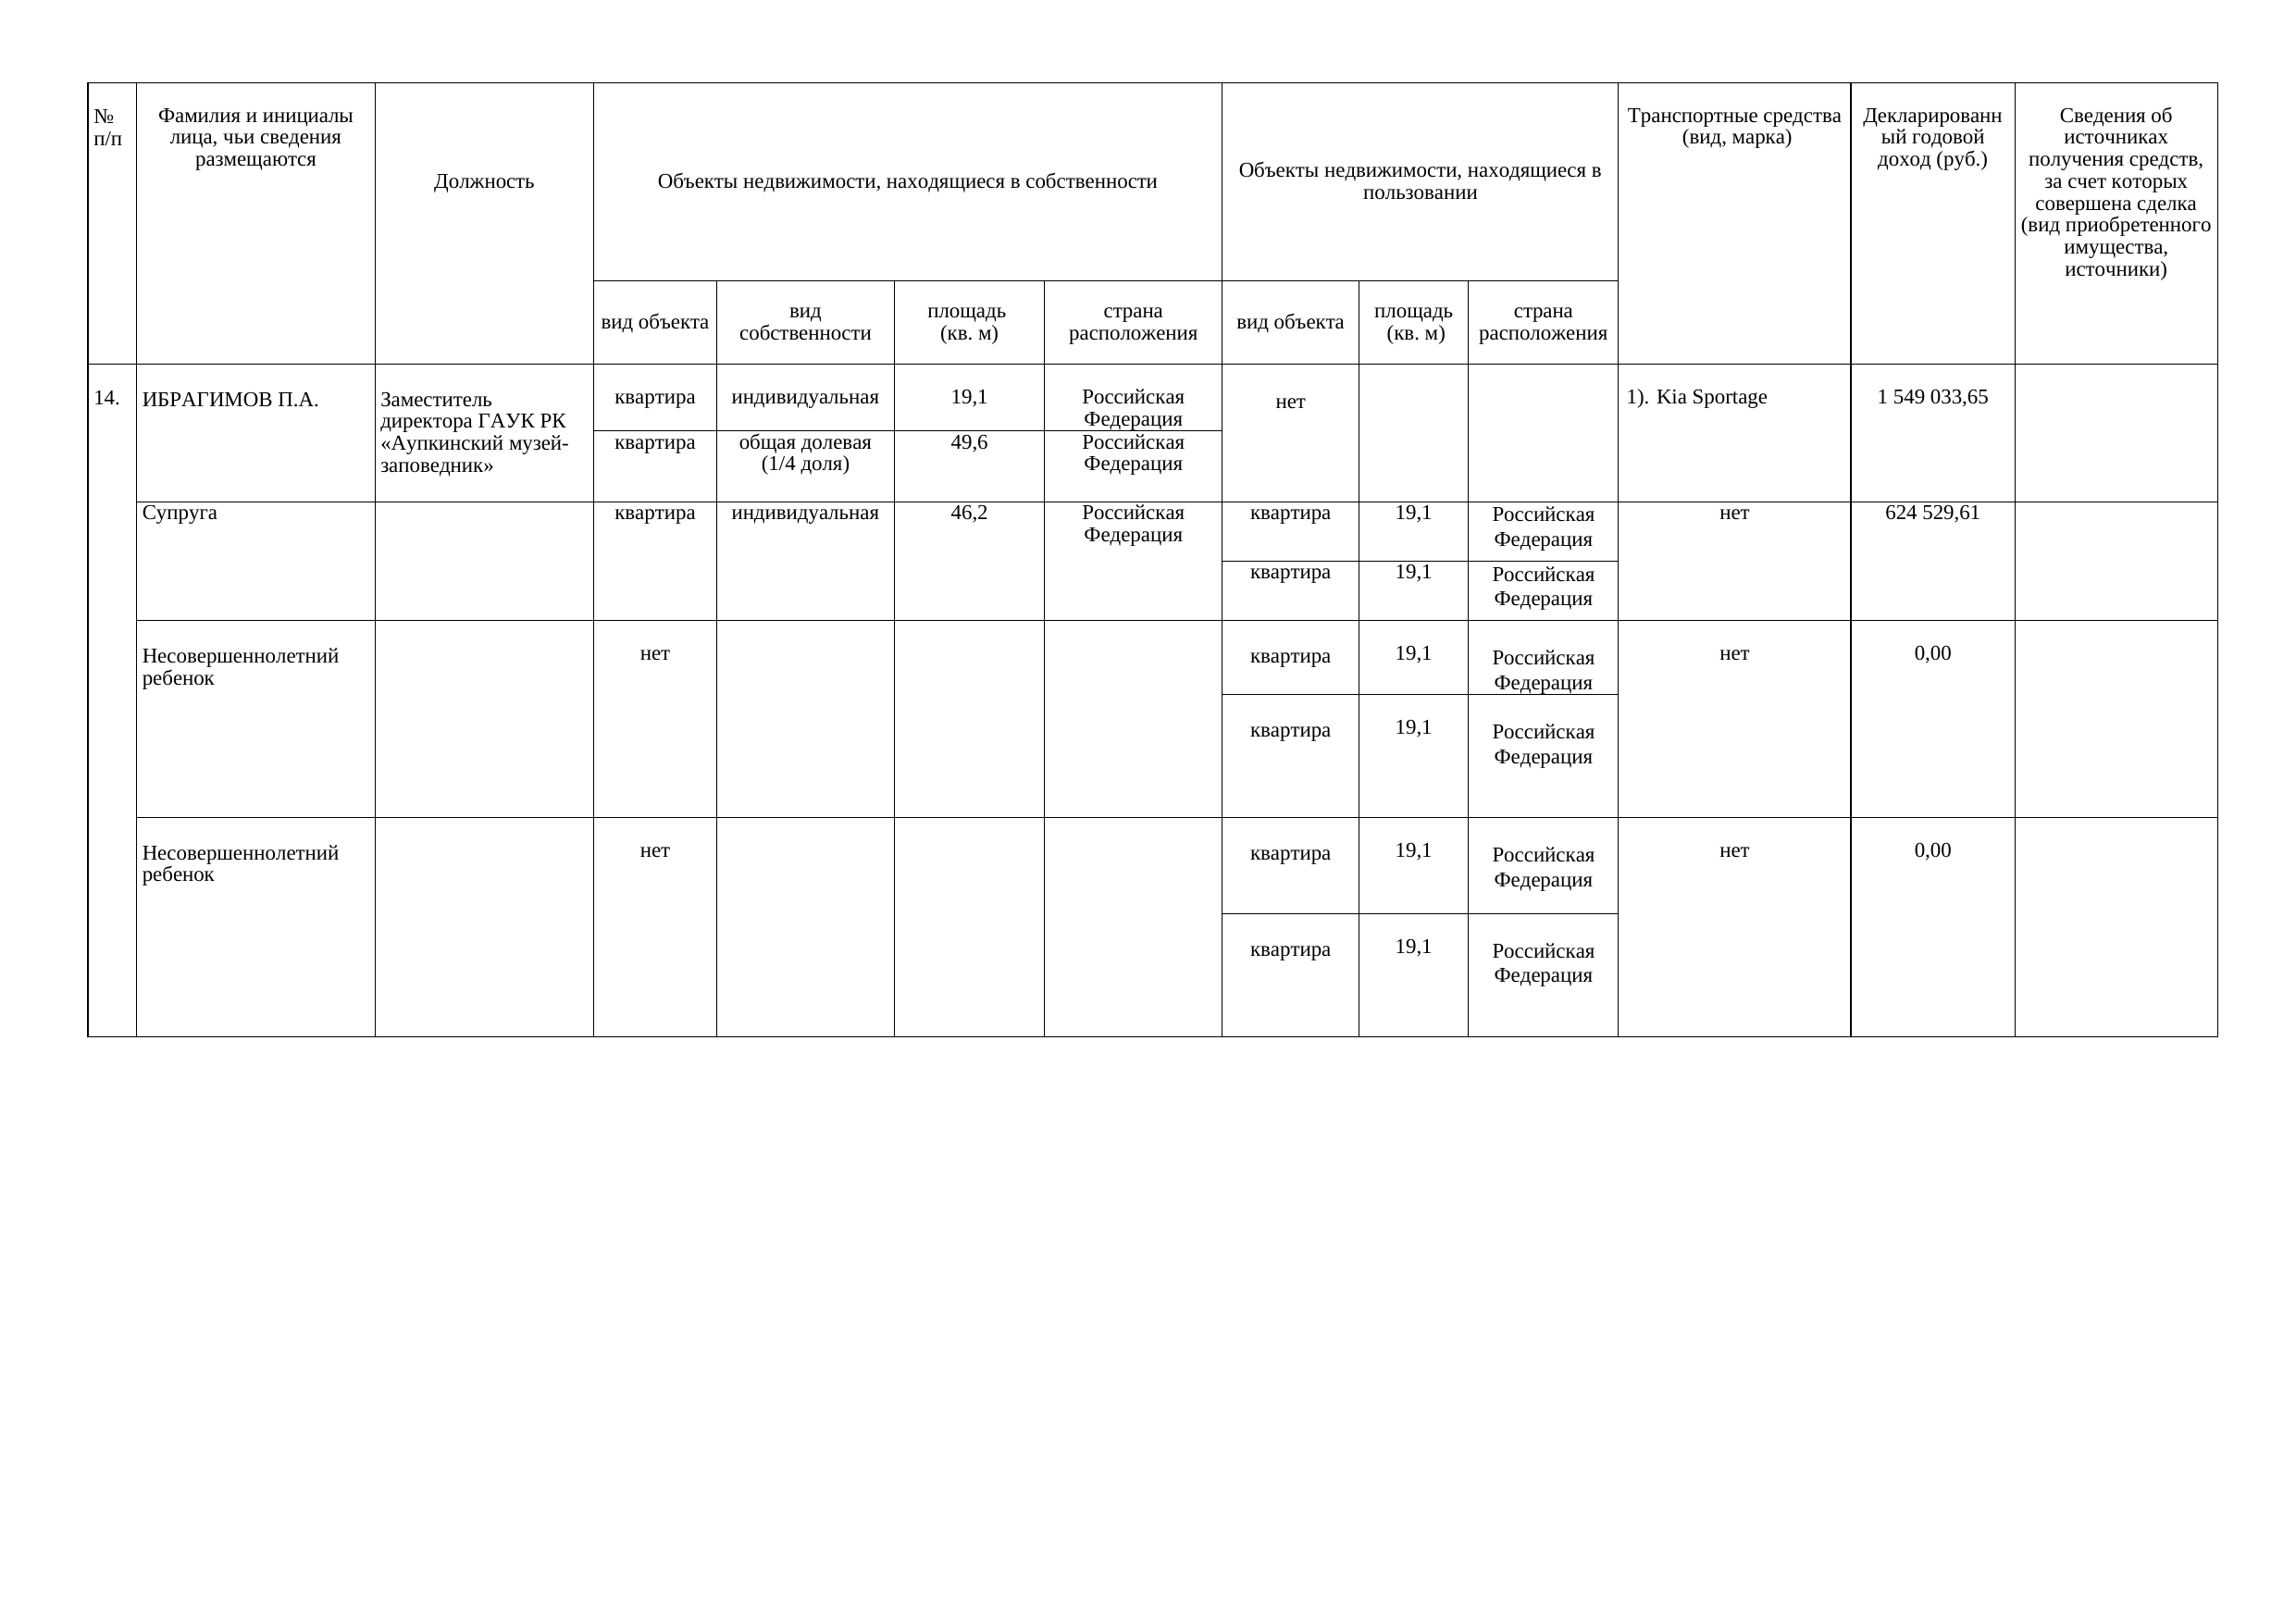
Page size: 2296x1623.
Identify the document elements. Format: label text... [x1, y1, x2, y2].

table_cell Несовершеннолетний ребенок [137, 621, 375, 817]
table_cell нет [1619, 502, 1850, 620]
table_cell [1619, 280, 1850, 364]
table_cell [2016, 818, 2217, 1035]
table_cell квартира [594, 502, 716, 620]
table_cell [376, 818, 593, 1035]
table_cell нет [1619, 621, 1850, 817]
table_header Транспортные средства (вид, марка) [1619, 83, 1850, 280]
table_cell [376, 502, 593, 620]
table_cell [717, 818, 894, 1035]
table_cell 624 529,61 [1852, 502, 2015, 620]
table_cell 19,1 [1359, 818, 1468, 913]
table_cell 46,2 [895, 502, 1044, 620]
table_header Объекты недвижимости, находящиеся в собственности [594, 83, 1222, 280]
table_cell Российская Федерация [1045, 431, 1222, 502]
table_cell Российская Федерация [1469, 818, 1618, 913]
table_cell 19,1 [895, 365, 1044, 430]
table_cell 0,00 [1852, 818, 2015, 1035]
table_cell нет [1222, 365, 1359, 502]
table_cell Российская Федерация [1469, 621, 1618, 694]
table_cell квартира [1222, 695, 1359, 817]
table_cell квартира [594, 365, 716, 430]
table_cell Супруга [137, 502, 375, 620]
table_cell вид объекта [1222, 281, 1359, 364]
table_header Объекты недвижимости, находящиеся в пользовании [1222, 83, 1618, 280]
table_cell страна расположения [1469, 281, 1618, 364]
table_cell [89, 280, 136, 364]
table_cell 0,00 [1852, 621, 2015, 817]
table_cell 19,1 [1359, 502, 1468, 561]
table_cell квартира [1222, 562, 1359, 620]
table_cell [2016, 621, 2217, 817]
table_cell индивидуальная [717, 365, 894, 430]
table_cell 19,1 [1359, 695, 1468, 817]
table_cell ИБРАГИМОВ П.А. [137, 365, 375, 502]
table_cell 19,1 [1359, 914, 1468, 1035]
table_cell квартира [1222, 914, 1359, 1035]
table_cell Российская Федерация [1469, 695, 1618, 817]
table_cell квартира [594, 431, 716, 502]
table_cell индивидуальная [717, 502, 894, 620]
table_cell [895, 818, 1044, 1035]
table_cell 1 549 033,65 [1852, 365, 2015, 502]
table_cell вид объекта [594, 281, 716, 364]
table_cell [895, 621, 1044, 817]
table_cell [376, 621, 593, 817]
table_cell [717, 621, 894, 817]
table_cell [137, 280, 375, 364]
table_cell Российская Федерация [1469, 562, 1618, 620]
table_cell Заместитель директора ГАУК РК «Аупкинский музей-заповедник» [376, 365, 593, 502]
table_header Должность [376, 83, 593, 280]
table_cell [1852, 280, 2015, 364]
table_cell 19,1 [1359, 621, 1468, 694]
table_cell общая долевая (1/4 доля) [717, 431, 894, 502]
table_cell 19,1 [1359, 562, 1468, 620]
table_cell [1045, 818, 1222, 1035]
table_cell [89, 365, 136, 1035]
table_header Сведения об источниках получения средств, за счет которых совершена сделка (вид приобретенного имущества, источники) [2016, 83, 2217, 280]
table_cell страна расположения [1045, 281, 1222, 364]
table_cell вид собственности [717, 281, 894, 364]
table_header № п/п [89, 83, 136, 280]
table_cell [2016, 280, 2217, 364]
table_cell нет [594, 621, 716, 817]
table_cell площадь (кв. м) [1359, 281, 1468, 364]
table_cell нет [1619, 818, 1850, 1035]
table_cell площадь (кв. м) [895, 281, 1044, 364]
table_cell [1469, 365, 1618, 502]
table_cell квартира [1222, 818, 1359, 913]
table_cell [376, 280, 593, 364]
table_cell квартира [1222, 621, 1359, 694]
table_cell 49,6 [895, 431, 1044, 502]
table_cell Российская Федерация [1045, 365, 1222, 430]
table_cell Российская Федерация [1045, 502, 1222, 620]
table_cell Российская Федерация [1469, 502, 1618, 561]
table_cell [2016, 365, 2217, 502]
table_cell 1). Kia Sportage [1619, 365, 1850, 502]
table_cell квартира [1222, 502, 1359, 561]
table_cell Несовершеннолетний ребенок [137, 818, 375, 1035]
table_cell нет [594, 818, 716, 1035]
table_header Декларированный годовой доход (руб.) [1852, 83, 2015, 280]
table_cell [1359, 365, 1468, 502]
table_cell Российская Федерация [1469, 914, 1618, 1035]
table_header Фамилия и инициалы лица, чьи сведения размещаются [137, 83, 375, 280]
table_cell [1045, 621, 1222, 817]
table_cell [2016, 502, 2217, 620]
